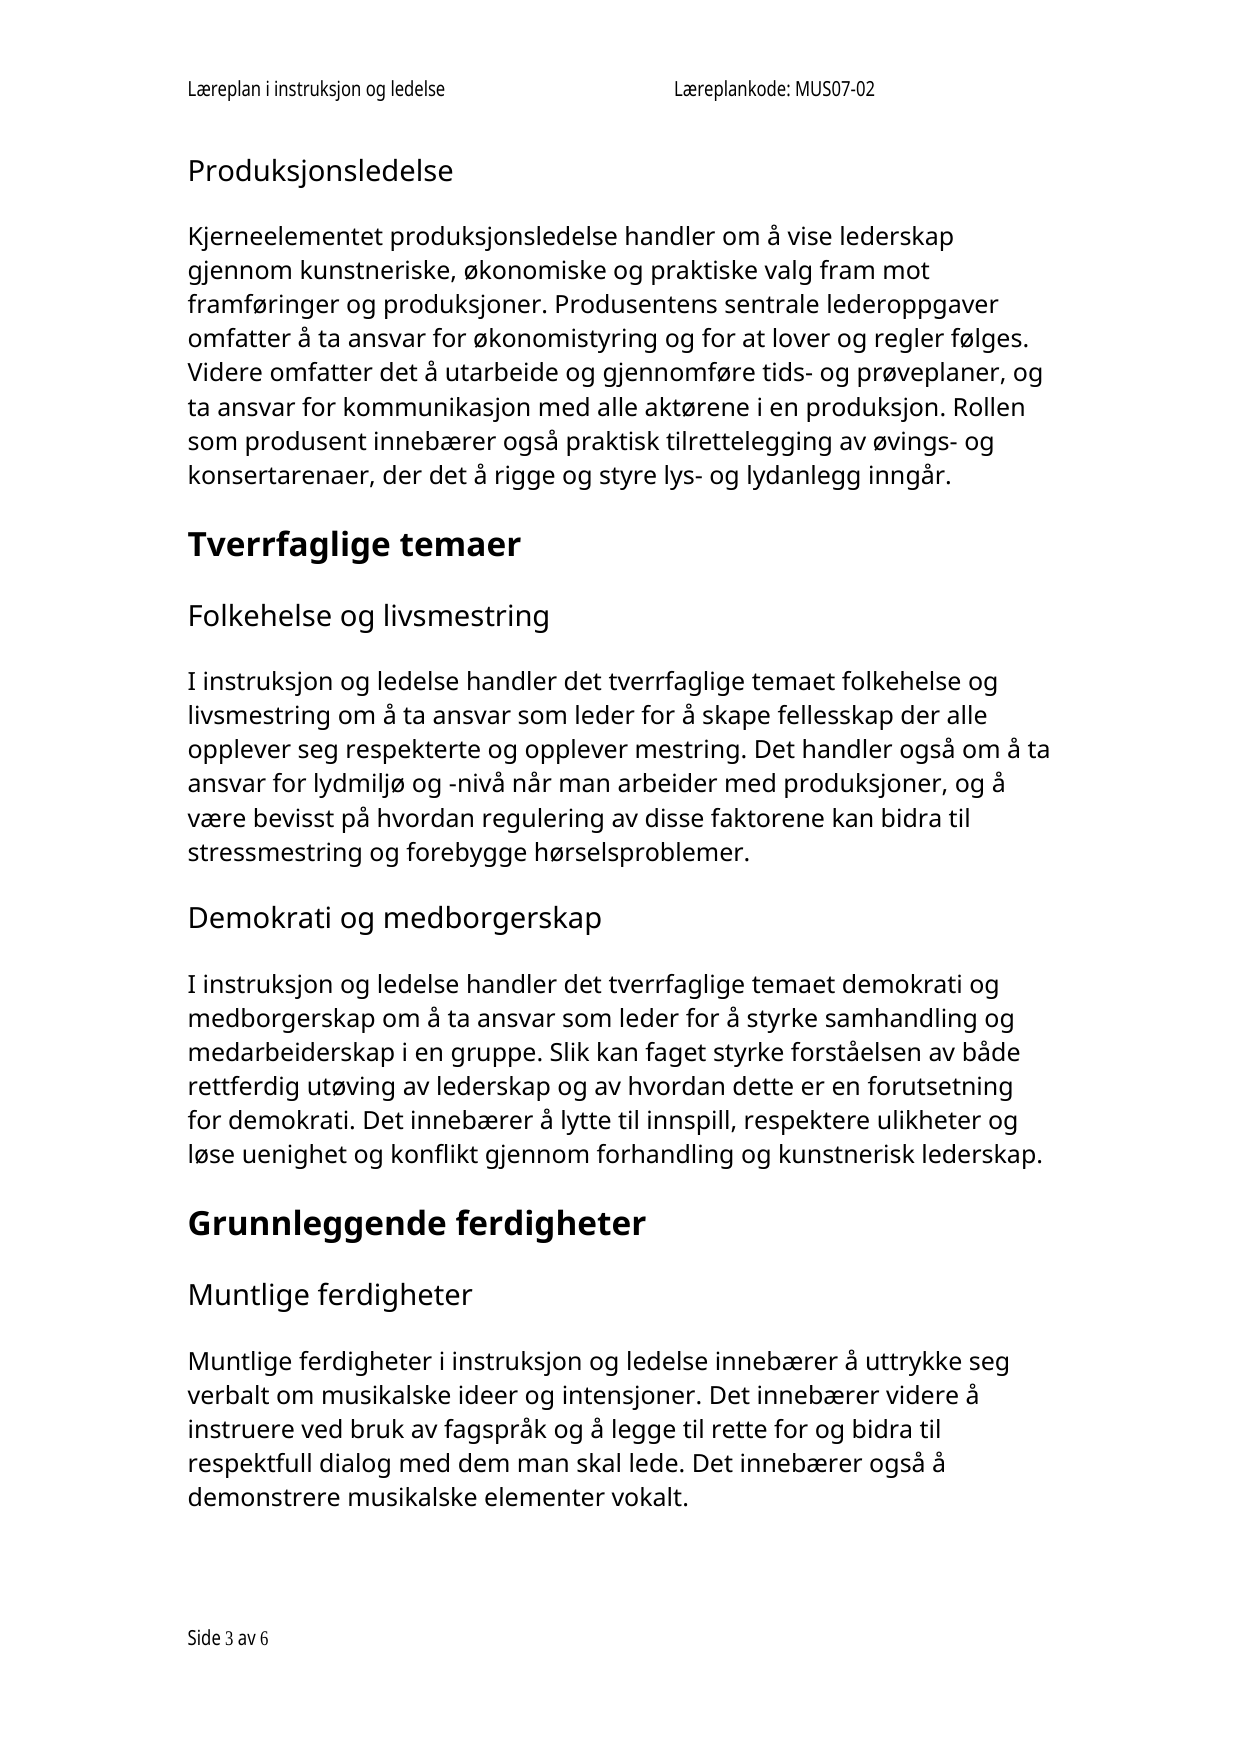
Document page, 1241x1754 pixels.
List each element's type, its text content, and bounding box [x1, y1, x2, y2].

subtitle Grunnleggende ferdigheter [187, 1200, 1053, 1245]
text Kjerneelementet produksjonsledelse handler om å vise lederskap gjennom kunstneriske, økonomiske og praktiske valg fram mot framføringer og produksjoner. Produsentens sentrale lederoppgaver omfatter å ta ansvar for økonomistyring og for at lover og regler følges. Videre omfatter det å utarbeide og gjennomføre tids- og prøveplaner, og ta ansvar for kommunikasjon med alle aktørene i en produksjon. Rollen som produsent innebærer også praktisk tilrettelegging av øvings- og konsertarenaer, der det å rigge og styre lys- og lydanlegg inngår. [187, 219, 1053, 491]
text Muntlige ferdigheter i instruksjon og ledelse innebærer å uttrykke seg verbalt om musikalske ideer og intensjoner. Det innebærer videre å instruere ved bruk av fagspråk og å legge til rette for og bidra til respektfull dialog med dem man skal lede. Det innebærer også å demonstrere musikalske elementer vokalt. [187, 1343, 1053, 1514]
text I instruksjon og ledelse handler det tverrfaglige temaet folkehelse og livsmestring om å ta ansvar som leder for å skape fellesskap der alle opplever seg respekterte og opplever mestring. Det handler også om å ta ansvar for lydmiljø og -nivå når man arbeider med produksjoner, og å være bevisst på hvordan regulering av disse faktorene kan bidra til stressmestring og forebygge hørselsproblemer. [187, 664, 1053, 868]
subtitle Demokrati og medborgerskap [187, 897, 1053, 937]
subtitle Muntlige ferdigheter [187, 1274, 1053, 1314]
subtitle Produksjonsledelse [187, 150, 1053, 190]
subtitle Folkehelse og livsmestring [187, 595, 1053, 635]
text I instruksjon og ledelse handler det tverrfaglige temaet demokrati og medborgerskap om å ta ansvar som leder for å styrke samhandling og medarbeiderskap i en gruppe. Slik kan faget styrke forståelsen av både rettferdig utøving av lederskap og av hvordan dette er en forutsetning for demokrati. Det innebærer å lytte til innspill, respektere ulikheter og løse uenighet og konflikt gjennom forhandling og kunstnerisk lederskap. [187, 966, 1053, 1171]
subtitle Tverrfaglige temaer [187, 521, 1053, 566]
